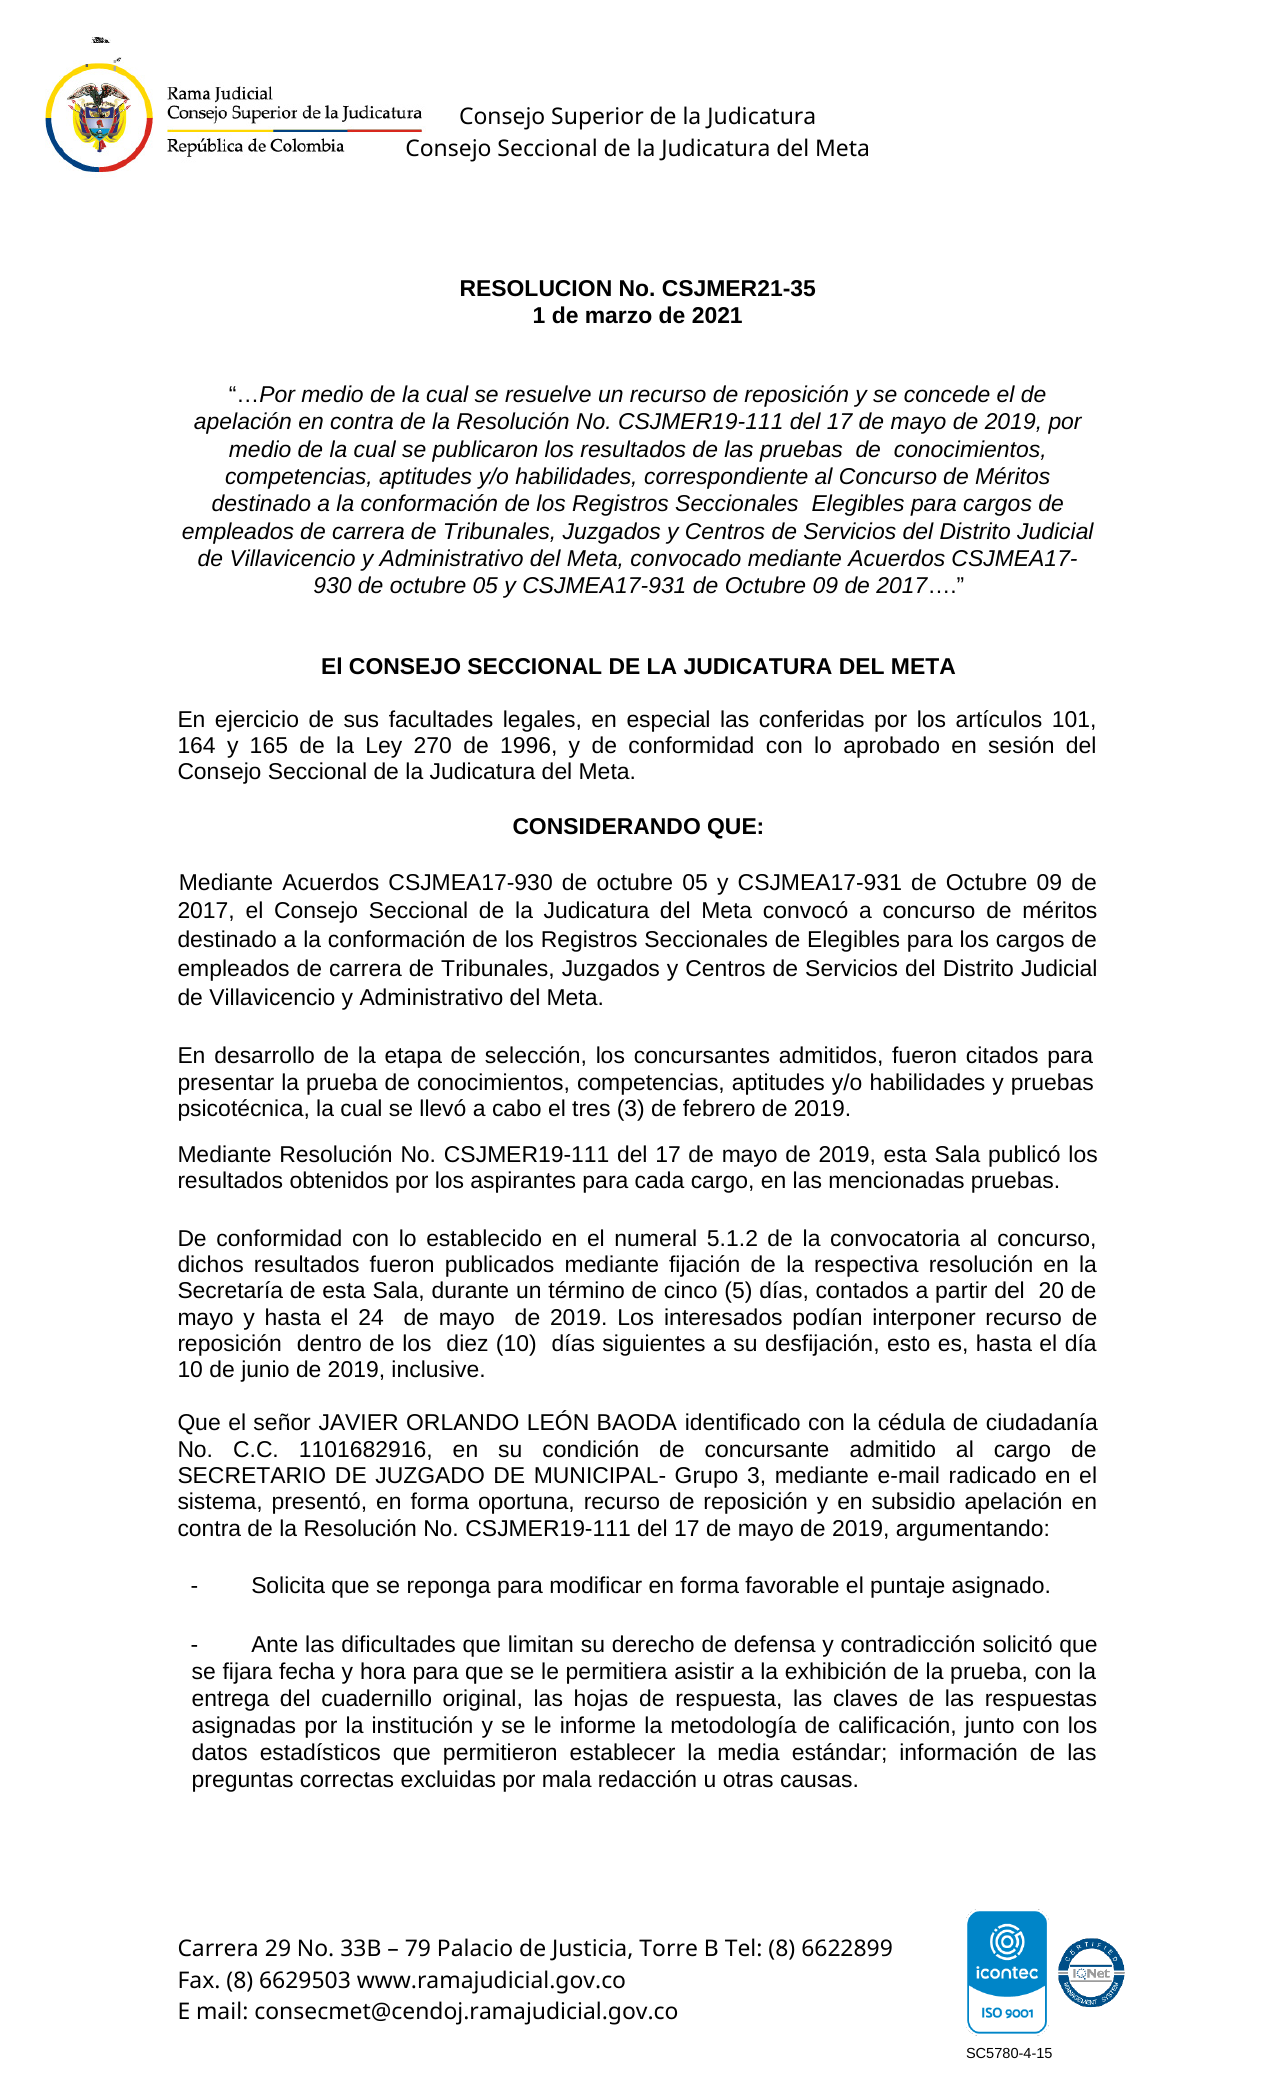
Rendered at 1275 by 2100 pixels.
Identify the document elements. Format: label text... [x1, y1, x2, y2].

text En desarrollo de la etapa de selección, los concursantes admitidos, fueron citados para presentar la prueba de conocimientos, competencias, aptitudes y/o habilidades y pruebas psicotécnica, la cual se llevó a cabo el tres (3) de febrero de 2019. [177, 1042, 1094, 1121]
list Solicita que se reponga para modificar en forma favorable el puntaje asignado. [190, 1572, 1098, 1598]
text Mediante Resolución No. CSJMER19-111 del 17 de mayo de 2019, esta Sala publicó los resultados obtenidos por los aspirantes para cada cargo, en las mencionadas pruebas. [177, 1141, 1098, 1194]
text 1 de marzo de 2021 [177, 302, 1098, 328]
subtitle El CONSEJO SECCIONAL DE LA JUDICATURA DEL META [177, 653, 1098, 679]
picture [1054, 1933, 1130, 2011]
picture [961, 1907, 1050, 2038]
text “…Por medio de la cual se resuelve un recurso de reposición y se concede el de apelación en contra de la Resolución No. CSJMER19-111 del 17 de mayo de 2019, por medio de la cual se publicaron los resultados de las pruebas de conocimientos, competencias, aptitudes y/o habilidades, correspondiente al Concurso de Méritos destinado a la conformación de los Registros Seccionales Elegibles para cargos de empleados de carrera de Tribunales, Juzgados y Centros de Servicios del Distrito Judicial de Villavicencio y Administrativo del Meta, convocado mediante Acuerdos CSJMEA17-930 de octubre 05 y CSJMEA17-931 de Octubre 09 de 2017….” [179, 381, 1098, 599]
picture [422, 145, 430, 155]
text Que el señor JAVIER ORLANDO LEÓN BAODA identificado con la cédula de ciudadanía No. C.C. 1101682916, en su condición de concursante admitido al cargo de SECRETARIO DE JUZGADO DE MUNICIPAL- Grupo 3, mediante e-mail radicado en el sistema, presentó, en forma oportuna, recurso de reposición y en subsidio apelación en contra de la Resolución No. CSJMER19-111 del 17 de mayo de 2019, argumentando: [177, 1409, 1098, 1541]
picture [37, 52, 430, 183]
text En ejercicio de sus facultades legales, en especial las conferidas por los artículos 101, 164 y 165 de la Ley 270 de 1996, y de conformidad con lo aprobado en sesión del Consejo Seccional de la Judicatura del Meta. [177, 706, 1098, 785]
text CONSIDERANDO QUE: [177, 813, 1098, 839]
text RESOLUCION No. CSJMER21-35 [177, 275, 1098, 302]
text Mediante Acuerdos CSJMEA17-930 de octubre 05 y CSJMEA17-931 de Octubre 09 de 2017, el Consejo Seccional de la Judicatura del Meta convocó a concurso de méritos destinado a la conformación de los Registros Seccionales de Elegibles para los cargos de empleados de carrera de Tribunales, Juzgados y Centros de Servicios del Distrito Judicial de Villavicencio y Administrativo del Meta. [177, 868, 1098, 1011]
text De conformidad con lo establecido en el numeral 5.1.2 de la convocatoria al concurso, dichos resultados fueron publicados mediante fijación de la respectiva resolución en la Secretaría de esta Sala, durante un término de cinco (5) días, contados a partir del 20 de mayo y hasta el 24 de mayo de 2019. Los interesados podían interponer recurso de reposición dentro de los diez (10) días siguientes a su desfijación, esto es, hasta el día 10 de junio de 2019, inclusive. [177, 1225, 1098, 1383]
list Ante las dificultades que limitan su derecho de defensa y contradicción solicitó que se fijara fecha y hora para que se le permitiera asistir a la exhibición de la prueba, con la entrega del cuadernillo original, las hojas de respuesta, las claves de las respuestas asignadas por la institución y se le informe la metodología de calificación, junto con los datos estadísticos que permitieron establecer la media estándar; información de las preguntas correctas excluidas por mala redacción u otras causas. [190, 1631, 1098, 1792]
picture [91, 37, 110, 43]
